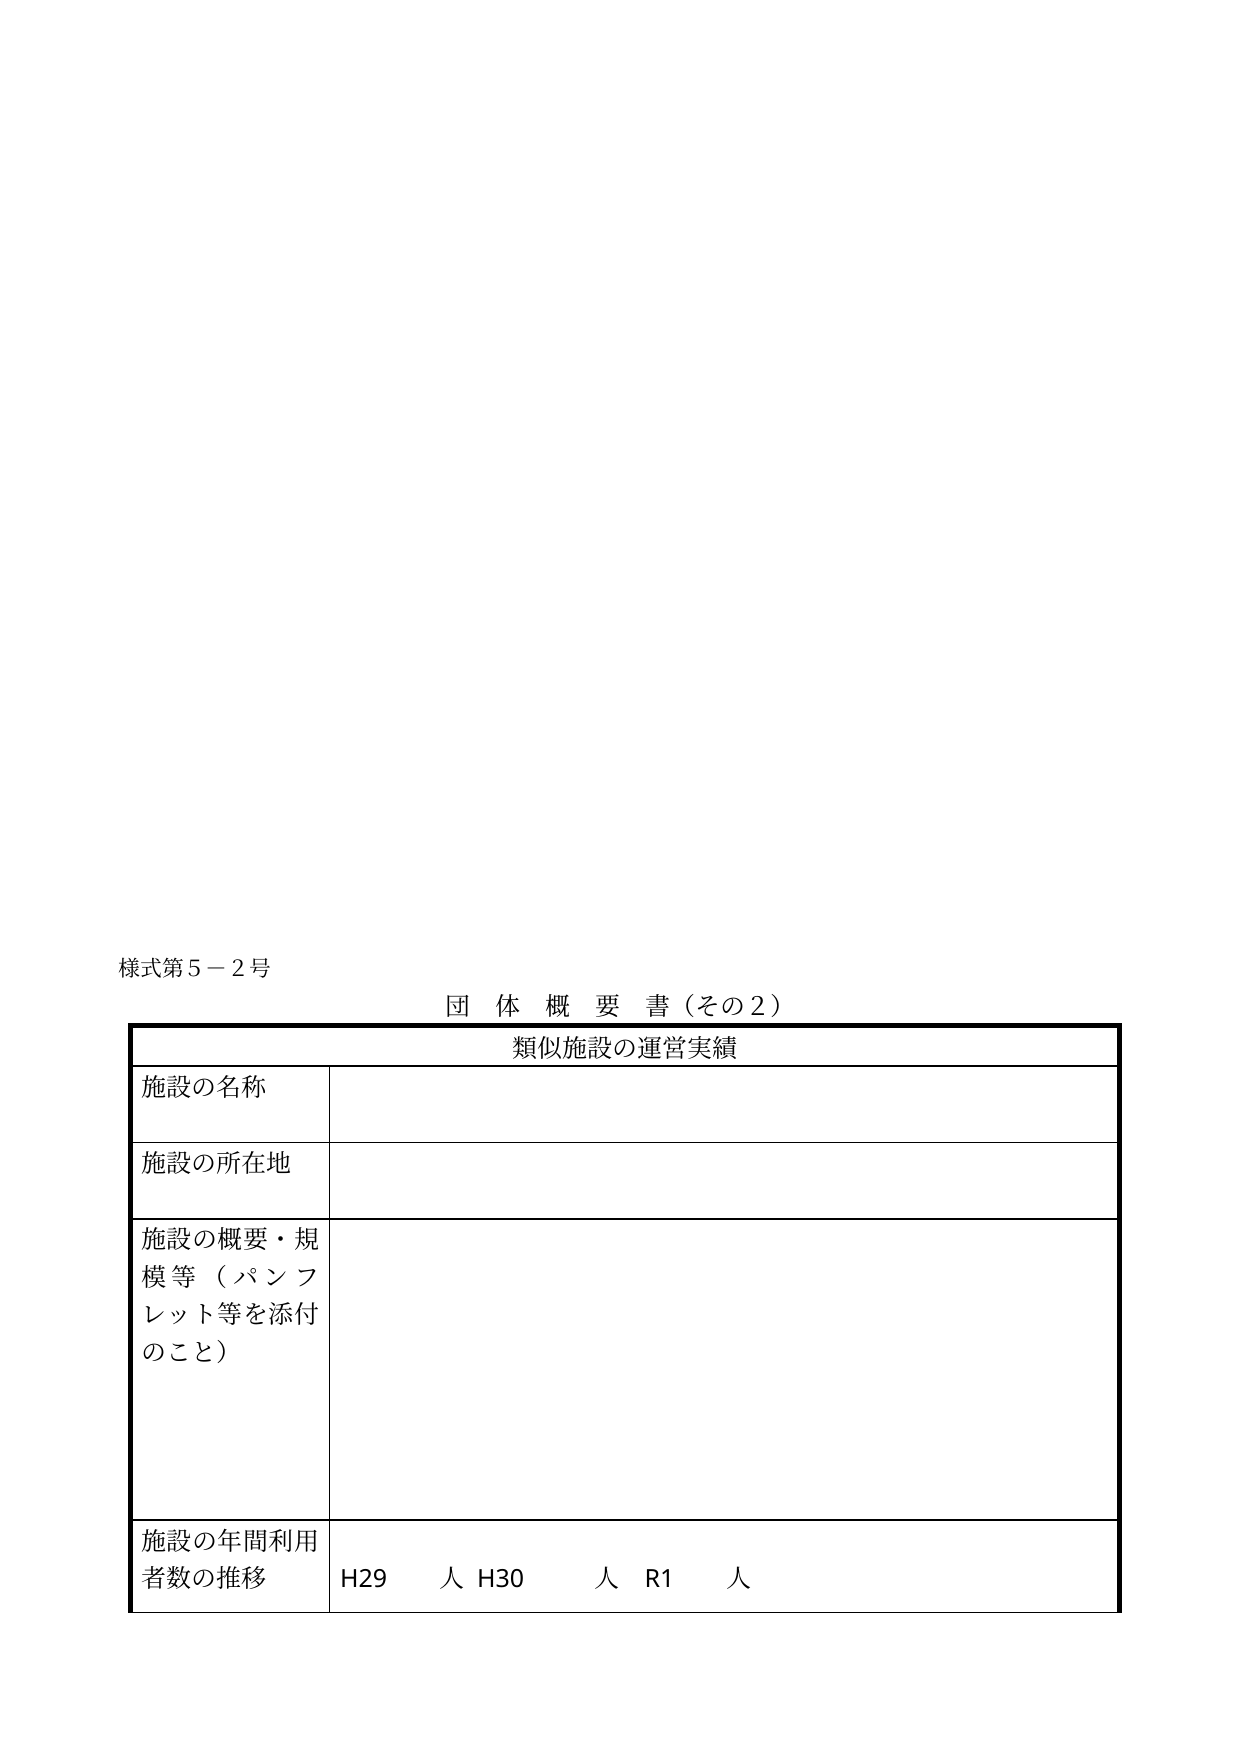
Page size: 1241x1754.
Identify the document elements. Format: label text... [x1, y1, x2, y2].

table_cell H29 人 H30 人 R1 人 [330, 1521, 1117, 1612]
table_header 類似施設の運営実績 [133, 1028, 1117, 1065]
table_cell 施設の年間利用者数の推移 [133, 1521, 329, 1612]
text 団 体 概 要 書（その２） [118, 986, 1122, 1023]
table_cell [330, 1143, 1117, 1218]
table_cell 施設の所在地 [133, 1143, 329, 1218]
table_cell [330, 1220, 1117, 1519]
table_cell 施設の名称 [133, 1067, 329, 1142]
table_cell [330, 1067, 1117, 1142]
table_cell 施設の概要・規模等（パンフレット等を添付のこと） [133, 1220, 329, 1519]
text 様式第５－２号 [118, 948, 1122, 986]
